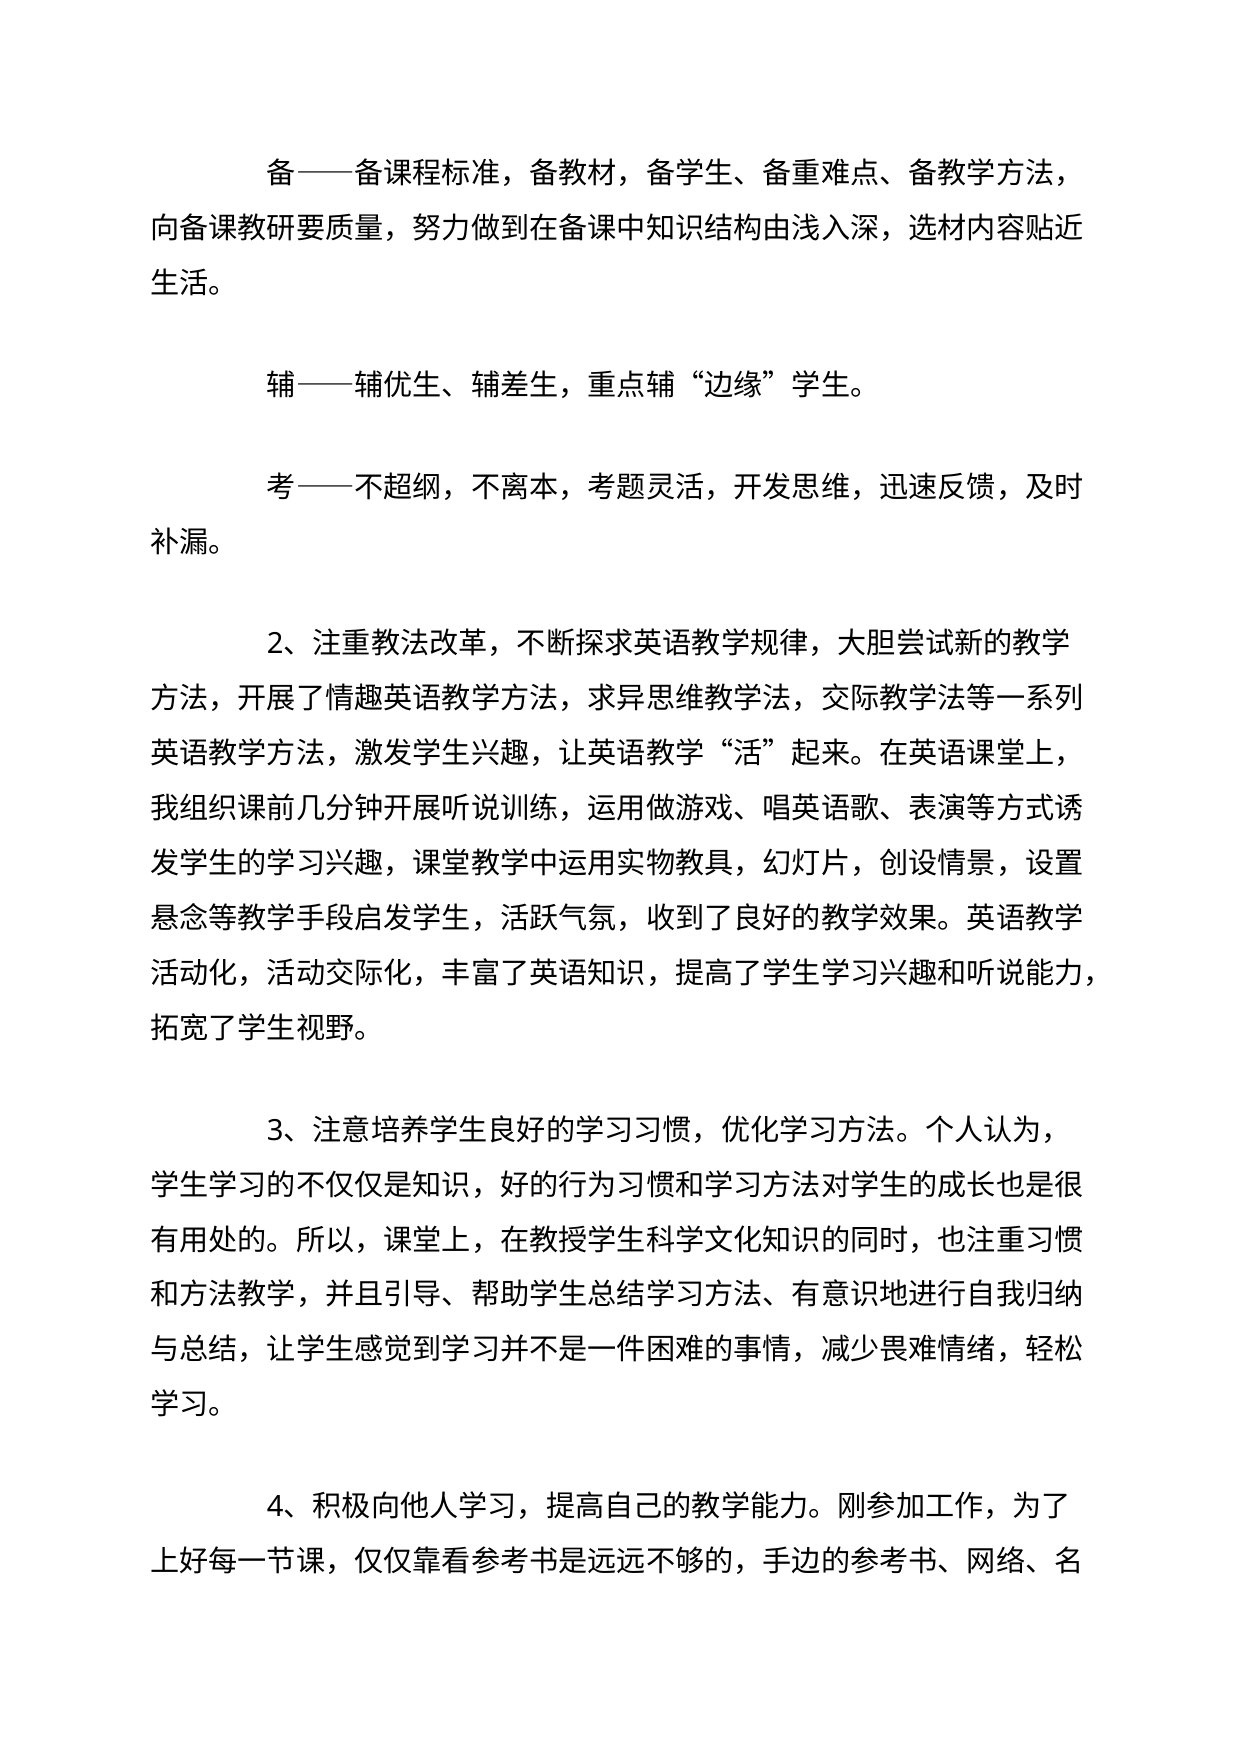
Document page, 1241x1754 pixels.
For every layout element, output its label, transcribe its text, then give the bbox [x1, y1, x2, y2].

text 2、注重教法改革，不断探求英语教学规律，大胆尝试新的教学方法，开展了情趣英语教学方法，求异思维教学法，交际教学法等一系列英语教学方法，激发学生兴趣，让英语教学“活”起来。在英语课堂上，我组织课前几分钟开展听说训练，运用做游戏、唱英语歌、表演等方式诱发学生的学习兴趣，课堂教学中运用实物教具，幻灯片，创设情景，设置悬念等教学手段启发学生，活跃气氛，收到了良好的教学效果。英语教学活动化，活动交际化，丰富了英语知识，提高了学生学习兴趣和听说能力，拓宽了学生视野。 [150, 620, 1090, 1047]
text 辅——辅优生、辅差生，重点辅“边缘”学生。 [150, 362, 1090, 404]
text 备——备课程标准，备教材，备学生、备重难点、备教学方法，向备课教研要质量，努力做到在备课中知识结构由浅入深，选材内容贴近生活。 [150, 150, 1090, 302]
text 考——不超纲，不离本，考题灵活，开发思维，迅速反馈，及时补漏。 [150, 463, 1090, 561]
text 3、注意培养学生良好的学习习惯，优化学习方法。个人认为，学生学习的不仅仅是知识，好的行为习惯和学习方法对学生的成长也是很有用处的。所以，课堂上，在教授学生科学文化知识的同时，也注重习惯和方法教学，并且引导、帮助学生总结学习方法、有意识地进行自我归纳与总结，让学生感觉到学习并不是一件困难的事情，减少畏难情绪，轻松学习。 [150, 1106, 1090, 1423]
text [150, 1482, 1090, 1580]
